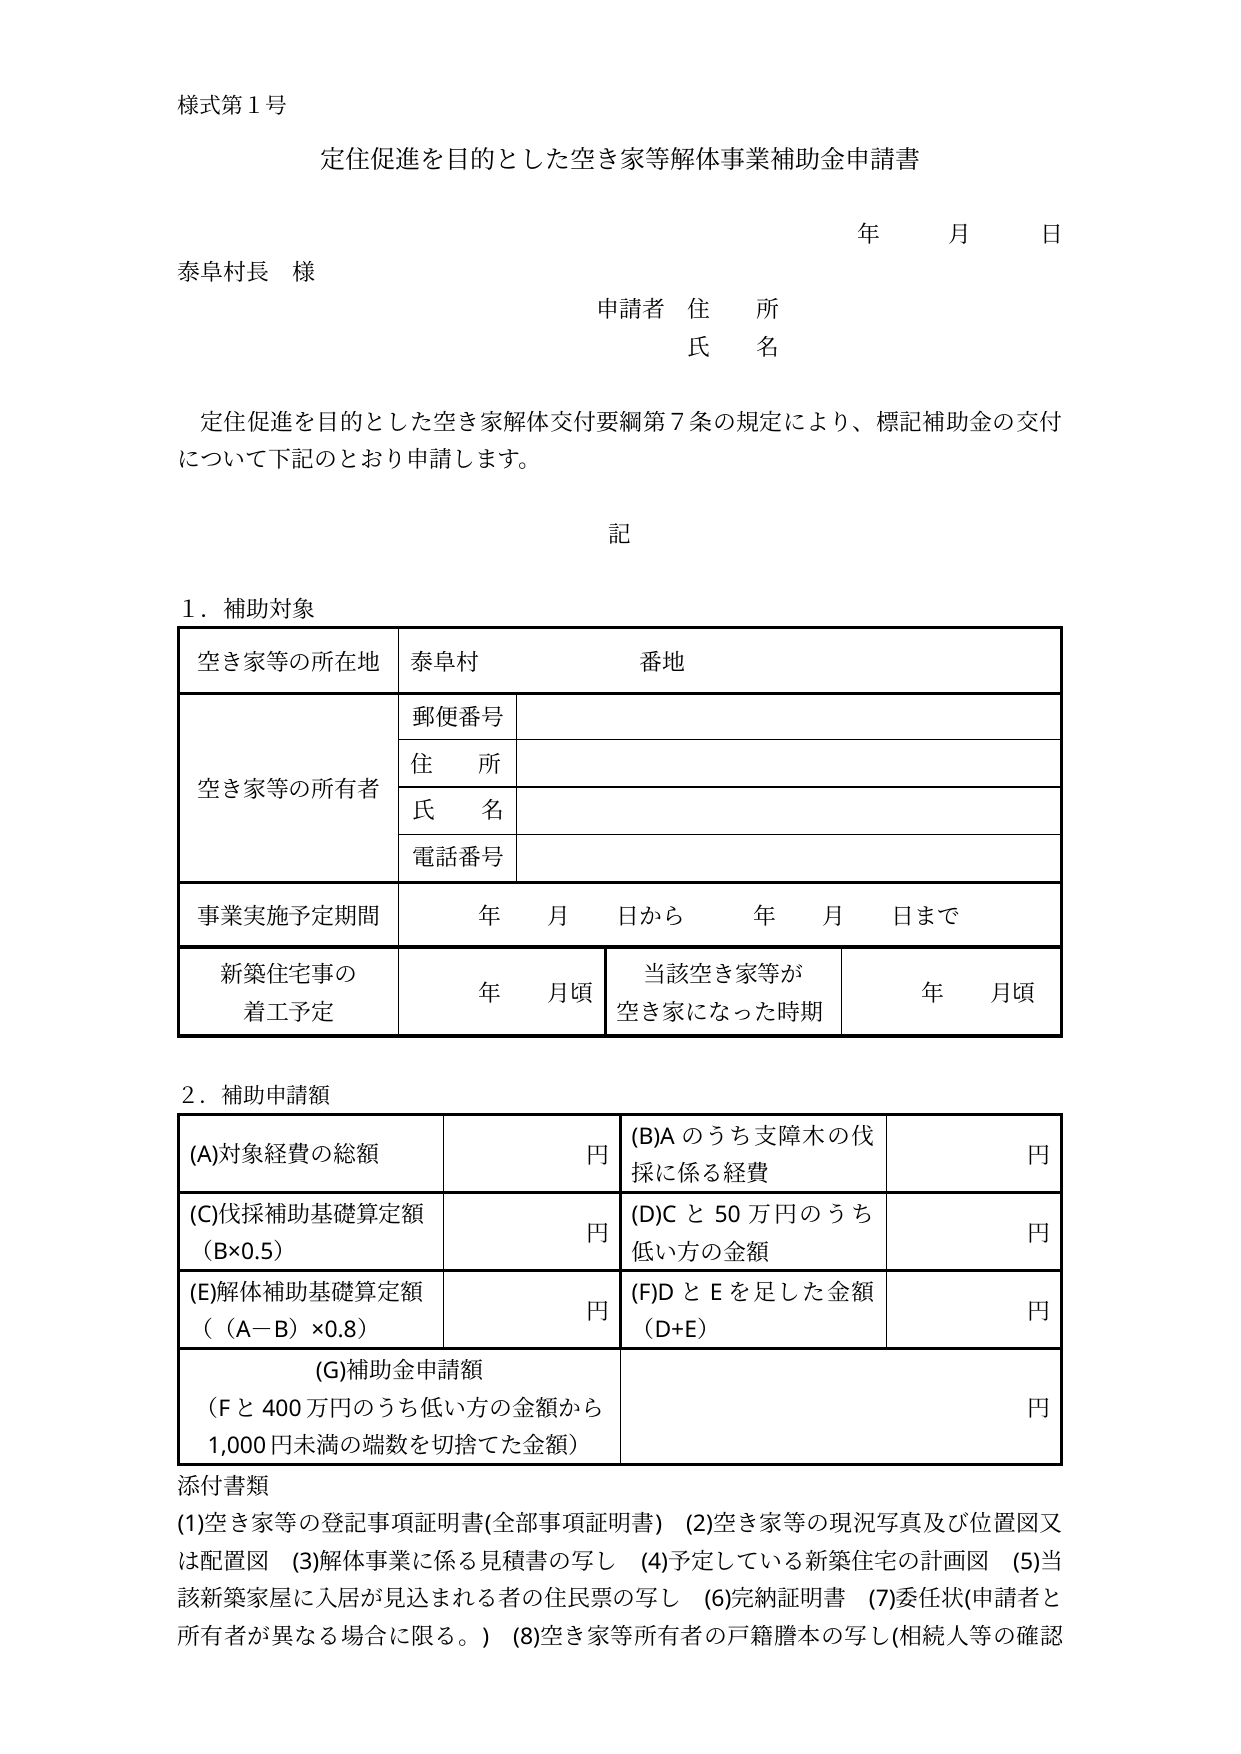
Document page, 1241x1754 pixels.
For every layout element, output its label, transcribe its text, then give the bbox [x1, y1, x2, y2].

table_cell 郵便番号 [399, 695, 516, 739]
table_header 円 [887, 1116, 1060, 1191]
table_header (B)Aのうち支障木の伐採に係る経費 [622, 1116, 886, 1191]
text 泰阜村長 様 [177, 251, 976, 289]
text 添付書類 [177, 1466, 1063, 1503]
table_cell 事業実施予定期間 [180, 884, 398, 945]
table_cell (F)DとEを足した金額（D+E） [622, 1272, 886, 1347]
table_cell (D)Cと50万円のうち低い方の金額 [622, 1194, 886, 1269]
table_cell [517, 695, 1060, 739]
subtitle 記 [177, 514, 1063, 551]
table_cell [517, 740, 1060, 786]
table_cell 年 月頃 [842, 949, 1060, 1034]
table_cell 新築住宅事の 着工予定 [180, 949, 398, 1034]
table_header 円 [444, 1116, 619, 1191]
text 定住促進を目的とした空き家解体交付要綱第７条の規定により、標記補助金の交付について下記のとおり申請します。 [177, 401, 1063, 476]
text １．補助対象 [177, 589, 1063, 626]
table_cell 電話番号 [399, 835, 516, 881]
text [177, 1503, 1063, 1653]
table_cell [517, 788, 1060, 833]
table_cell 空き家等の所有者 [180, 695, 398, 881]
table_header 空き家等の所在地 [180, 629, 398, 692]
text 申請者 住 所 [527, 289, 976, 326]
table_cell 円 [444, 1194, 619, 1269]
table_cell 年 月 日から 年 月 日まで [399, 884, 1060, 945]
table_cell (E)解体補助基礎算定額 （（A－B）×0.8） [180, 1272, 443, 1347]
table_header 泰阜村 番地 [399, 629, 1060, 692]
table_cell 住 所 [399, 740, 516, 786]
table_header (A)対象経費の総額 [180, 1116, 443, 1191]
table_cell 年 月頃 [399, 949, 604, 1034]
table_cell 当該空き家等が 空き家になった時期 [607, 949, 841, 1034]
table_cell 円 [444, 1272, 619, 1347]
table_cell (C)伐採補助基礎算定額 （B×0.5） [180, 1194, 443, 1269]
table_cell 氏 名 [399, 788, 516, 833]
text ２．補助申請額 [177, 1075, 1063, 1112]
text 氏 名 [527, 326, 1063, 364]
table_cell [517, 835, 1060, 881]
table_cell (G)補助金申請額 （Fと400万円のうち低い方の金額から1,000円未満の端数を切捨てた金額） [180, 1350, 620, 1462]
text 定住促進を目的とした空き家等解体事業補助金申請書 [177, 139, 1063, 176]
table_cell 円 [621, 1350, 1060, 1462]
table_cell 円 [887, 1272, 1060, 1347]
text 年 月 日 [177, 214, 1063, 251]
table_cell 円 [887, 1194, 1060, 1269]
